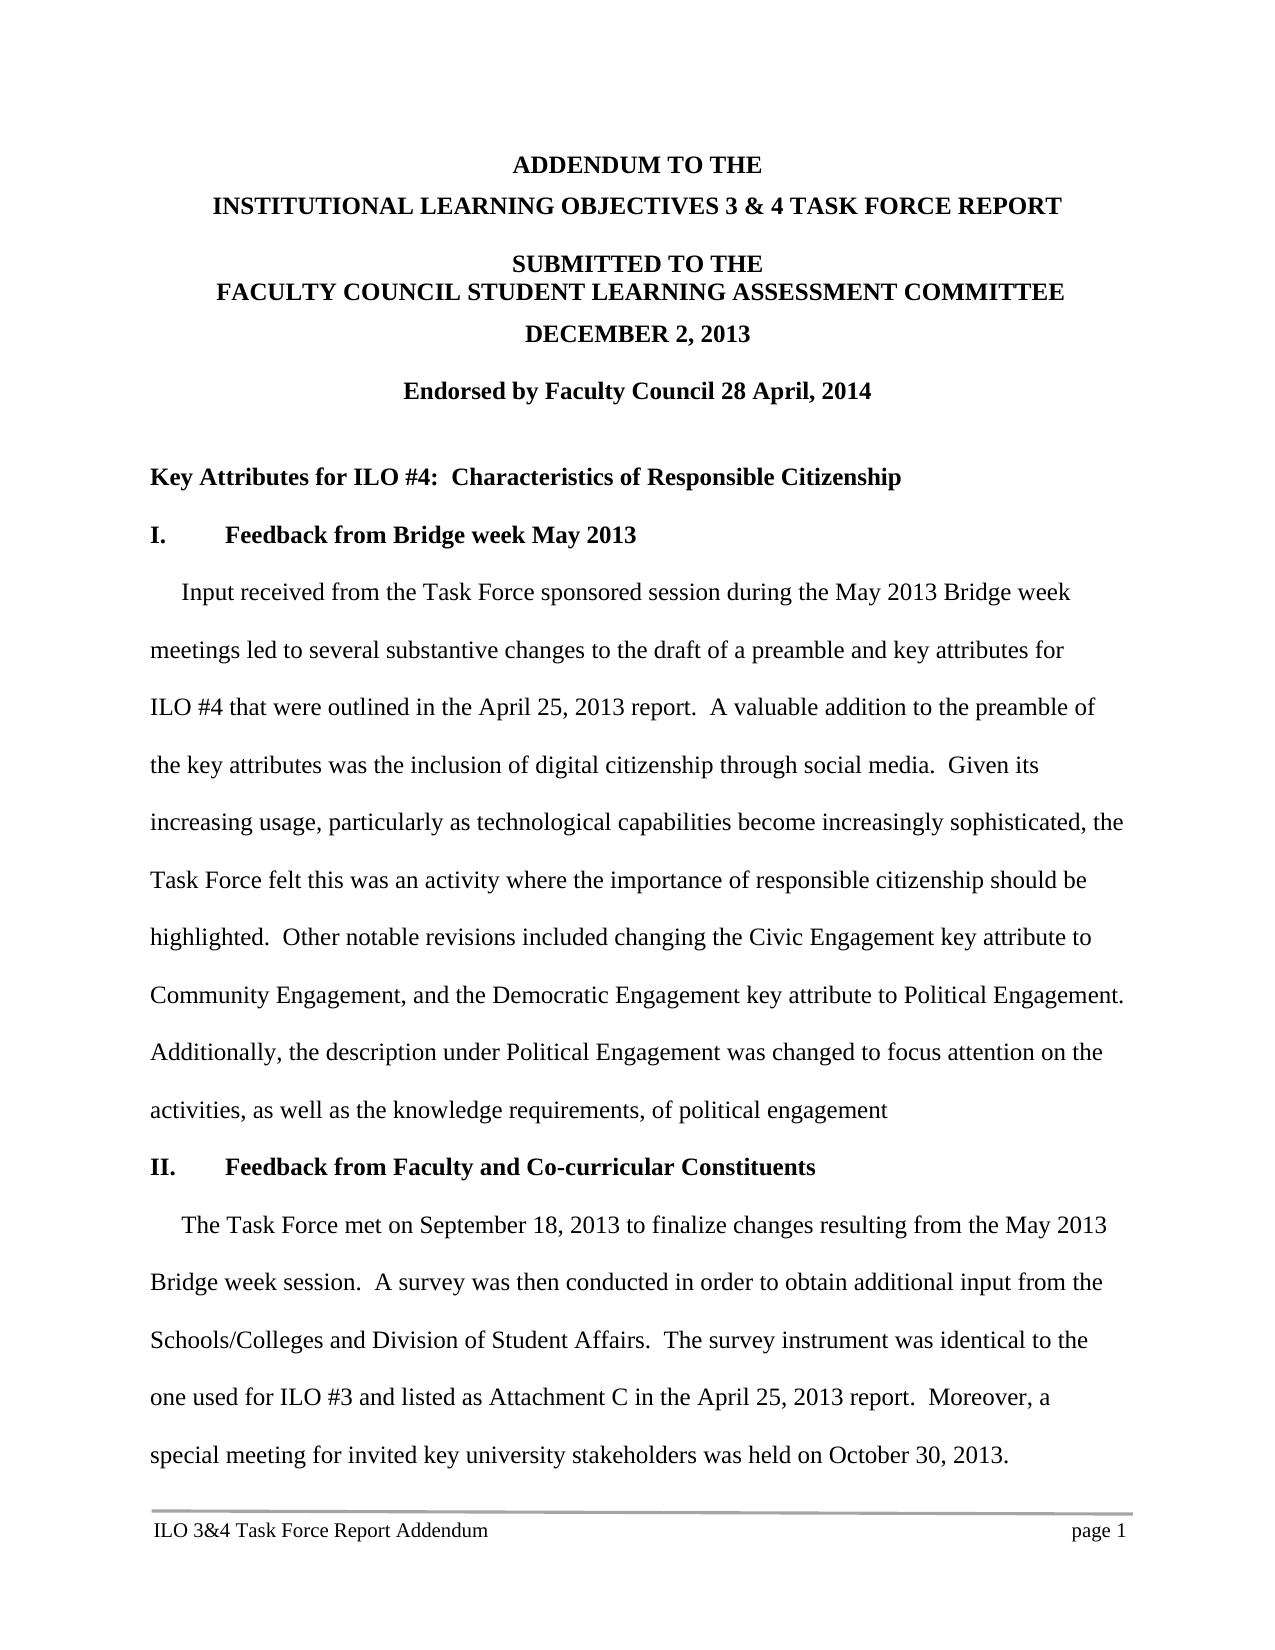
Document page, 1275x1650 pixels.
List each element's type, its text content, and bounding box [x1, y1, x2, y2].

text special meeting for invited key university stakeholders was held on October 30, 2013. [150, 1440, 1125, 1469]
text II. Feedback from Faculty and Co-curricular Constituents [150, 1152, 1125, 1181]
text activities, as well as the knowledge requirements, of political engagement [150, 1095, 1125, 1124]
text Additionally, the description under Political Engagement was changed to focus attention on the [150, 1037, 1125, 1066]
text Key Attributes for ILO #4: Characteristics of Responsible Citizenship [150, 462, 1125, 491]
text Endorsed by Faculty Council 28 April, 2014 [150, 376, 1125, 405]
text DECEMBER 2, 2013 [150, 319, 1125, 347]
text increasing usage, particularly as technological capabilities become increasingly sophisticated, the [150, 807, 1125, 836]
text INSTITUTIONAL LEARNING OBJECTIVES 3 & 4 TASK FORCE REPORT [150, 191, 1125, 220]
text the key attributes was the inclusion of digital citizenship through social media. Given its [150, 750, 1125, 779]
text ILO #4 that were outlined in the April 25, 2013 report. A valuable addition to the preamble of [150, 692, 1125, 721]
text Task Force felt this was an activity where the importance of responsible citizenship should be [150, 865, 1125, 894]
text one used for ILO #3 and listed as Attachment C in the April 25, 2013 report. Moreover, a [150, 1382, 1125, 1411]
text Bridge week session. A survey was then conducted in order to obtain additional input from the [150, 1267, 1125, 1296]
text ADDENDUM TO THE [150, 150, 1125, 179]
text The Task Force met on September 18, 2013 to finalize changes resulting from the May 2013 [150, 1210, 1125, 1239]
text highlighted. Other notable revisions included changing the Civic Engagement key attribute to [150, 922, 1125, 951]
text meetings led to several substantive changes to the draft of a preamble and key attributes for [150, 635, 1125, 664]
text Input received from the Task Force sponsored session during the May 2013 Bridge week [150, 577, 1125, 606]
text FACULTY COUNCIL STUDENT LEARNING ASSESSMENT COMMITTEE [150, 277, 1125, 306]
text Schools/Colleges and Division of Student Affairs. The survey instrument was identical to the [150, 1325, 1125, 1354]
text SUBMITTED TO THE [150, 249, 1125, 277]
text I. Feedback from Bridge week May 2013 [150, 520, 1125, 549]
text Community Engagement, and the Democratic Engagement key attribute to Political Engagement. [150, 980, 1125, 1009]
